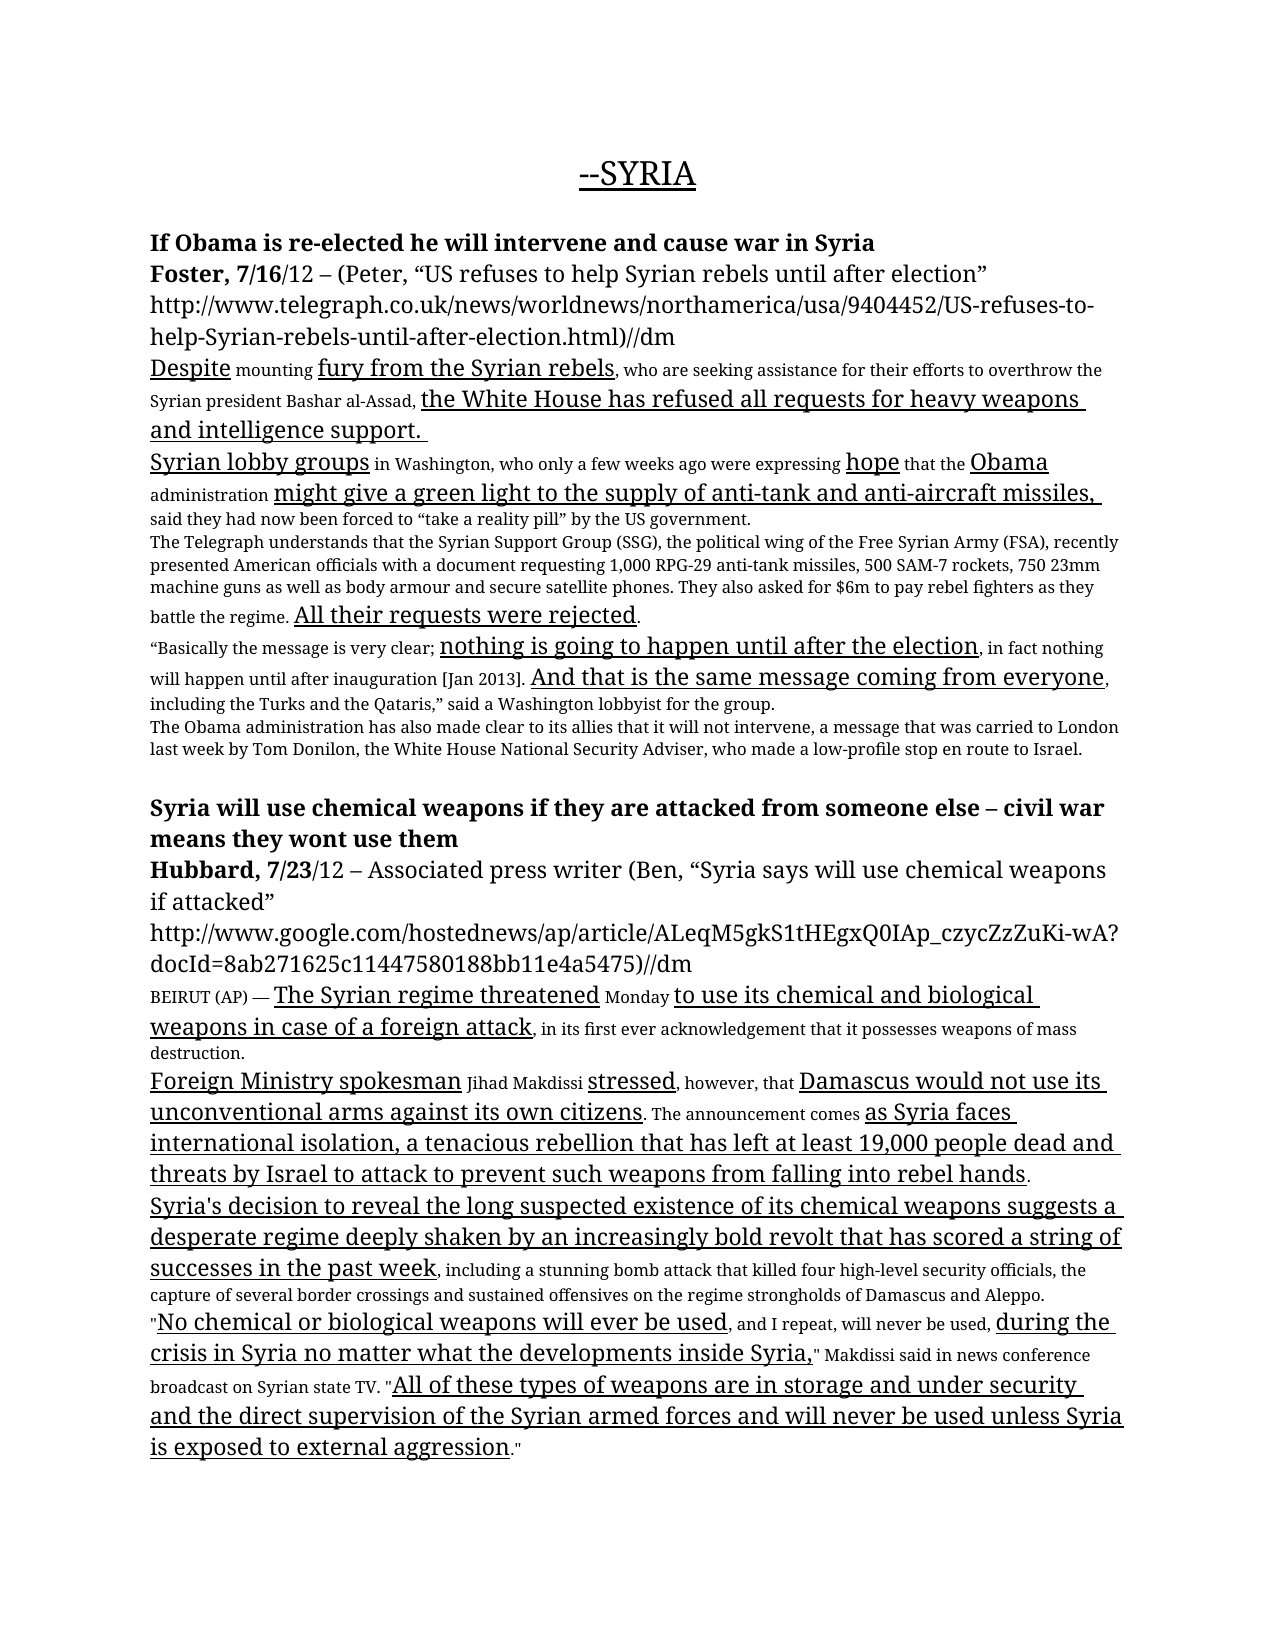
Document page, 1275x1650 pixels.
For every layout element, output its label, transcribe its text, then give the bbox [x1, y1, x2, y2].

subtitle --Syria [150, 150, 1125, 195]
subtitle If Obama is re-elected he will intervene and cause war in Syria [150, 227, 1125, 258]
text "No chemical or biological weapons will ever be used, and I repeat, will never be used, during the crisis in Syria no matter what the developments inside Syria," Makdissi said in news conference broadcast on Syrian state TV. "All of these types of weapons are in storage and under security and the direct supervision of the Syrian armed forces and will never be used unless Syria is exposed to external aggression." [150, 1306, 1125, 1462]
text Foster, 7/16/12 – (Peter, “US refuses to help Syrian rebels until after election” http://www.telegraph.co.uk/news/worldnews/northamerica/usa/9404452/US-refuses-to-help-Syrian-rebels-until-after-election.html)//dm [150, 258, 1125, 352]
text Syria's decision to reveal the long suspected existence of its chemical weapons suggests a desperate regime deeply shaken by an increasingly bold revolt that has scored a string of successes in the past week, including a stunning bomb attack that killed four high-level security officials, the capture of several border crossings and sustained offensives on the regime strongholds of Damascus and Aleppo. [150, 1189, 1125, 1306]
text The Obama administration has also made clear to its allies that it will not intervene, a message that was carried to London last week by Tom Donilon, the White House National Security Adviser, who made a low-profile stop en route to Israel. [150, 715, 1125, 761]
subtitle Syria will use chemical weapons if they are attacked from someone else – civil war means they wont use them [150, 792, 1125, 854]
text “Basically the message is very clear; nothing is going to happen until after the election, in fact nothing will happen until after inauguration [Jan 2013]. And that is the same message coming from everyone, including the Turks and the Qataris,” said a Washington lobbyist for the group. [150, 630, 1125, 715]
text Foreign Ministry spokesman Jihad Makdissi stressed, however, that Damascus would not use its unconventional arms against its own citizens. The announcement comes as Syria faces international isolation, a tenacious rebellion that has left at least 19,000 people dead and threats by Israel to attack to prevent such weapons from falling into rebel hands. [150, 1064, 1125, 1189]
text The Telegraph understands that the Syrian Support Group (SSG), the political wing of the Free Syrian Army (FSA), recently presented American officials with a document requesting 1,000 RPG-29 anti-tank missiles, 500 SAM-7 rockets, 750 23mm machine guns as well as body armour and secure satellite phones. They also asked for $6m to pay rebel fighters as they battle the regime. All their requests were rejected. [150, 531, 1125, 630]
text Despite mounting fury from the Syrian rebels, who are seeking assistance for their efforts to overthrow the Syrian president Bashar al-Assad, the White House has refused all requests for heavy weapons and intelligence support. [150, 352, 1125, 445]
text Hubbard, 7/23/12 – Associated press writer (Ben, “Syria says will use chemical weapons if attacked” http://www.google.com/hostednews/ap/article/ALeqM5gkS1tHEgxQ0IAp_czycZzZuKi-wA?docId=8ab271625c11447580188bb11e4a5475)//dm [150, 854, 1125, 979]
text BEIRUT (AP) — The Syrian regime threatened Monday to use its chemical and biological weapons in case of a foreign attack, in its first ever acknowledgement that it possesses weapons of mass destruction. [150, 979, 1125, 1064]
text Syrian lobby groups in Washington, who only a few weeks ago were expressing hope that the Obama administration might give a green light to the supply of anti-tank and anti-aircraft missiles, said they had now been forced to “take a reality pill” by the US government. [150, 445, 1125, 531]
